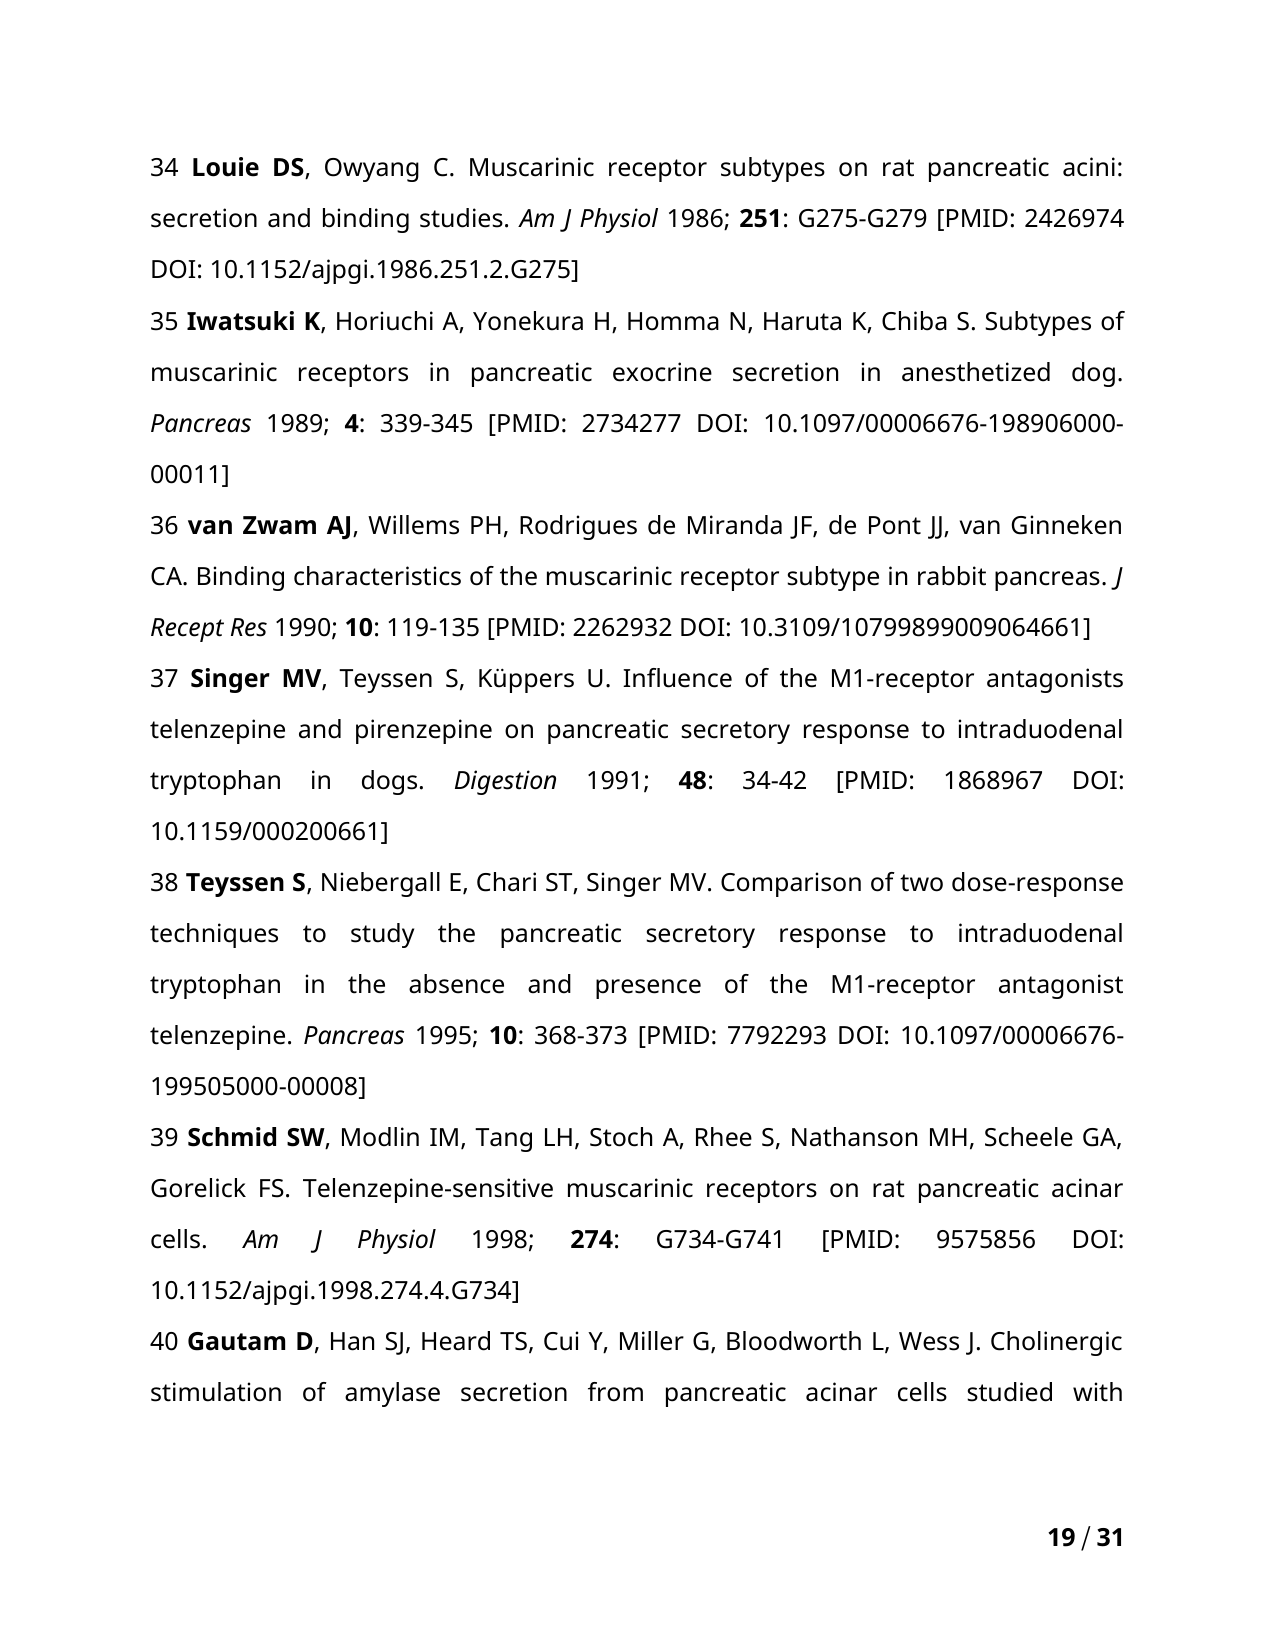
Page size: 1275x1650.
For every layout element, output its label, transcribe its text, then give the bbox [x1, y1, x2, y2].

text 34 Louie DS, Owyang C. Muscarinic receptor subtypes on rat pancreatic acini: secretion and binding studies. Am J Physiol 1986; 251: G275-G279 [PMID: 2426974 DOI: 10.1152/ajpgi.1986.251.2.G275] [150, 150, 1125, 286]
text 36 van Zwam AJ, Willems PH, Rodrigues de Miranda JF, de Pont JJ, van Ginneken CA. Binding characteristics of the muscarinic receptor subtype in rabbit pancreas. J Recept Res 1990; 10: 119-135 [PMID: 2262932 DOI: 10.3109/10799899009064661] [150, 507, 1125, 643]
text 37 Singer MV, Teyssen S, Küppers U. Influence of the M1-receptor antagonists telenzepine and pirenzepine on pancreatic secretory response to intraduodenal tryptophan in dogs. Digestion 1991; 48: 34-42 [PMID: 1868967 DOI: 10.1159/000200661] [150, 660, 1125, 848]
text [150, 1324, 1125, 1409]
text 35 Iwatsuki K, Horiuchi A, Yonekura H, Homma N, Haruta K, Chiba S. Subtypes of muscarinic receptors in pancreatic exocrine secretion in anesthetized dog. Pancreas 1989; 4: 339-345 [PMID: 2734277 DOI: 10.1097/00006676-198906000-00011] [150, 303, 1125, 490]
text 38 Teyssen S, Niebergall E, Chari ST, Singer MV. Comparison of two dose-response techniques to study the pancreatic secretory response to intraduodenal tryptophan in the absence and presence of the M1-receptor antagonist telenzepine. Pancreas 1995; 10: 368-373 [PMID: 7792293 DOI: 10.1097/00006676-199505000-00008] [150, 864, 1125, 1103]
text 39 Schmid SW, Modlin IM, Tang LH, Stoch A, Rhee S, Nathanson MH, Scheele GA, Gorelick FS. Telenzepine-sensitive muscarinic receptors on rat pancreatic acinar cells. Am J Physiol 1998; 274: G734-G741 [PMID: 9575856 DOI: 10.1152/ajpgi.1998.274.4.G734] [150, 1120, 1125, 1307]
